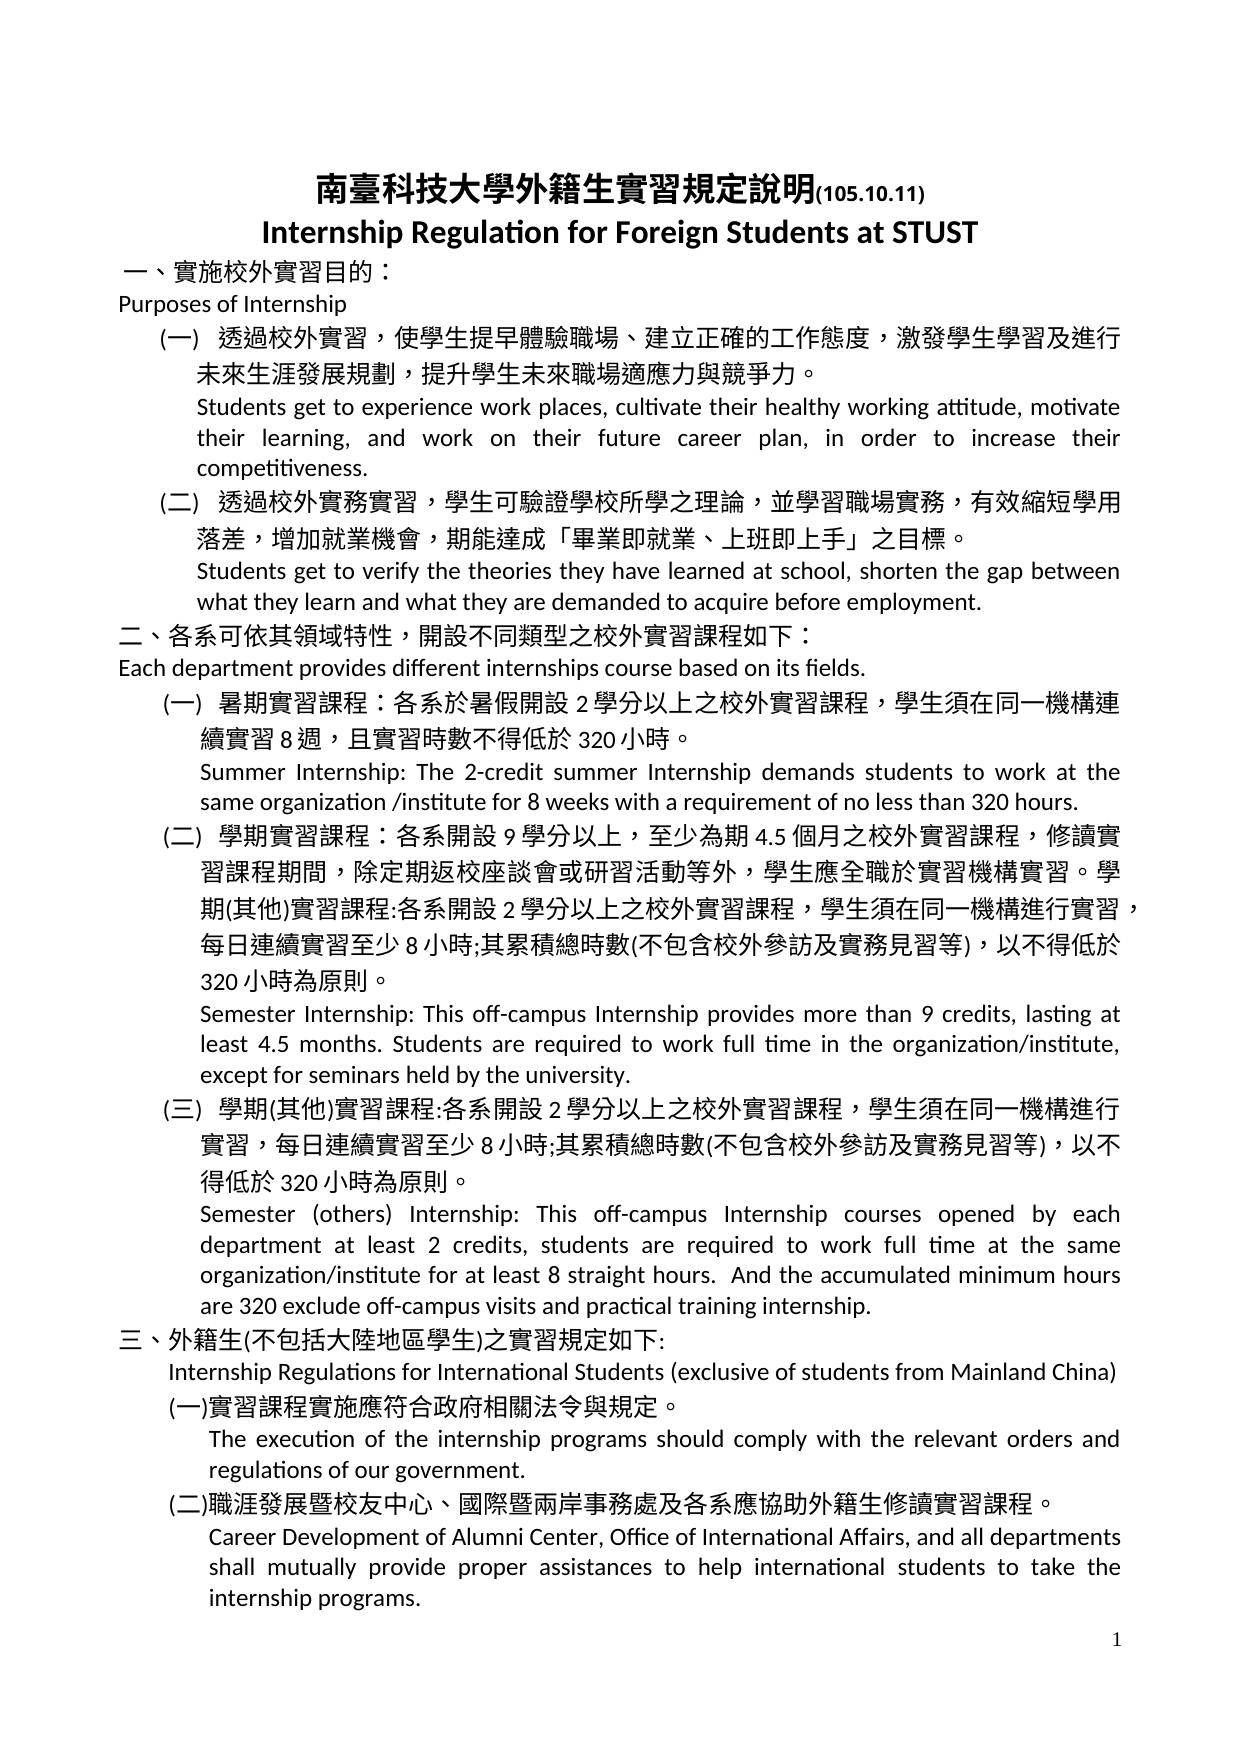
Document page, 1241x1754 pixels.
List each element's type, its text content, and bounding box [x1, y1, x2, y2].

text Career Development of Alumni Center, Office of International Affairs, and all departments shall mutually provide proper assistances to help international students to take the internship programs. [209, 1521, 1122, 1612]
text Internship Regulations for International Students (exclusive of students from Mainland China) [118, 1357, 1122, 1387]
text Semester Internship: This off-campus Internship provides more than 9 credits, lasting at least 4.5 months. Students are required to work full time in the organization/institute, except for seminars held by the university. [200, 998, 1122, 1089]
list 暑期實習課程：各系於暑假開設2學分以上之校外實習課程，學生須在同一機構連續實習8週，且實習時數不得低於320小時。 [162, 683, 1122, 756]
text Purposes of Internship [118, 288, 1122, 319]
text 三、外籍生(不包括大陸地區學生)之實習規定如下: [118, 1320, 1122, 1357]
text Internship Regulation for Foreign Students at STUST [118, 211, 1122, 252]
text Students get to verify the theories they have learned at school, shorten the gap between what they learn and what they are demanded to acquire before employment. [197, 555, 1122, 616]
text 南臺科技大學外籍生實習規定說明(105.10.11) [118, 163, 1122, 211]
text The execution of the internship programs should comply with the relevant orders and regulations of our government. [209, 1423, 1122, 1484]
list 實習課程實施應符合政府相關法令與規定。 [168, 1387, 1122, 1423]
list 透過校外實務實習，學生可驗證學校所學之理論，並學習職場實務，有效縮短學用落差，增加就業機會，期能達成「畢業即就業、上班即上手」之目標。 [159, 483, 1122, 555]
text Semester (others) Internship: This off-campus Internship courses opened by each department at least 2 credits, students are required to work full time at the same organization/institute for at least 8 straight hours. And the accumulated minimum hours are 320 exclude off-campus visits and practical training internship. [200, 1198, 1122, 1320]
list 職涯發展暨校友中心、國際暨兩岸事務處及各系應協助外籍生修讀實習課程。 [168, 1484, 1122, 1521]
text Each department provides different internships course based on its fields. [118, 653, 1122, 683]
text 二、各系可依其領域特性，開設不同類型之校外實習課程如下： [118, 616, 1122, 653]
list 學期實習課程：各系開設9學分以上，至少為期4.5個月之校外實習課程，修讀實習課程期間，除定期返校座談會或研習活動等外，學生應全職於實習機構實習。學期(其他)實習課程:各系開設2學分以上之校外實習課程，學生須在同一機構進行實習，每日連續實習至少8小時;其累積總時數(不包含校外參訪及實務見習等)，以不得低於320小時為原則。 [162, 817, 1122, 998]
text Summer Internship: The 2-credit summer Internship demands students to work at the same organization /institute for 8 weeks with a requirement of no less than 320 hours. [200, 756, 1122, 817]
text Students get to experience work places, cultivate their healthy working attitude, motivate their learning, and work on their future career plan, in order to increase their competitiveness. [197, 391, 1122, 483]
list 學期(其他)實習課程:各系開設2學分以上之校外實習課程，學生須在同一機構進行實習，每日連續實習至少8小時;其累積總時數(不包含校外參訪及實務見習等)，以不得低於320小時為原則。 [162, 1089, 1122, 1198]
text 一、實施校外實習目的： [118, 252, 1122, 288]
list 透過校外實習，使學生提早體驗職場、建立正確的工作態度，激發學生學習及進行未來生涯發展規劃，提升學生未來職場適應力與競爭力。 [159, 319, 1122, 391]
